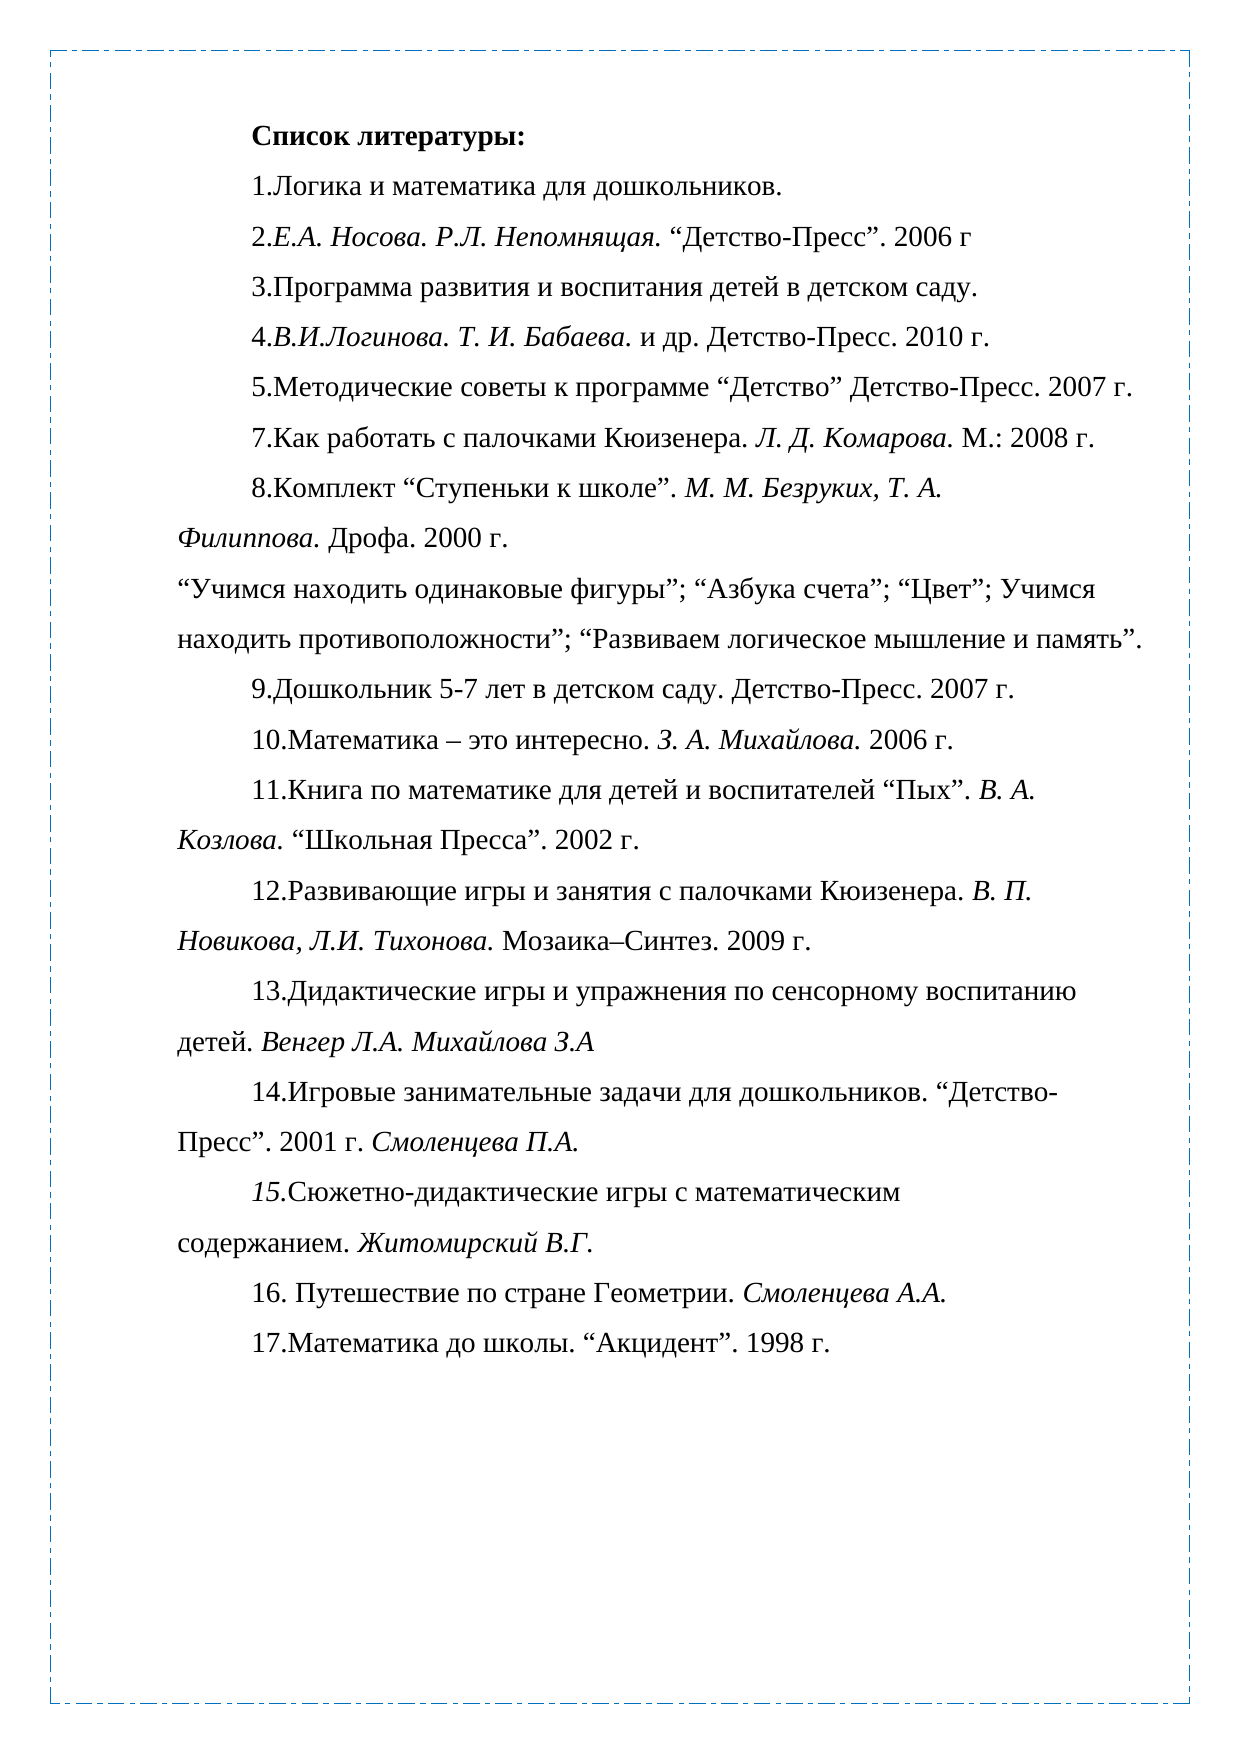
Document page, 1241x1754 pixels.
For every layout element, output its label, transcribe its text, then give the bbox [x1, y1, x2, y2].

text 7.Как работать с палочками Кюизенера. Л. Д. Комарова. М.: 2008 г. [177, 420, 1152, 453]
text 4.В.И.Логинова. Т. И. Бабаева. и др. Детство-Пресс. 2010 г. [177, 319, 1152, 353]
text 15.Сюжетно-дидактические игры с математическим содержанием. Житомирский В.Г. [177, 1174, 1152, 1258]
text 13.Дидактические игры и упражнения по сенсорному воспитанию детей. Венгер Л.А. Михайлова З.А [177, 973, 1152, 1057]
text 8.Комплект “Ступеньки к школе”. М. М. Безруких, Т. А. Филиппова. Дрофа. 2000 г. “Учимся находить одинаковые фигуры”; “Азбука счета”; “Цвет”; Учимся находить противоположности”; “Развиваем логическое мышление и память”. [177, 470, 1152, 655]
text 3.Программа развития и воспитания детей в детском саду. [177, 269, 1152, 302]
text 5.Методические советы к программе “Детство” Детство-Пресс. 2007 г. [177, 369, 1152, 403]
text 17.Математика до школы. “Акцидент”. 1998 г. [177, 1326, 1152, 1359]
text 1.Логика и математика для дошкольников. [177, 168, 1152, 202]
text 10.Математика – это интересно. З. А. Михайлова. 2006 г. [177, 722, 1152, 755]
text 14.Игровые занимательные задачи для дошкольников. “Детство-Пресс”. 2001 г. Смоленцева П.А. [177, 1074, 1152, 1158]
text 16. Путешествие по стране Геометрии. Смоленцева А.А. [177, 1275, 1152, 1309]
text 12.Развивающие игры и занятия с палочками Кюизенера. В. П. Новикова, Л.И. Тихонова. Мозаика–Синтез. 2009 г. [177, 873, 1152, 957]
text 9.Дошкольник 5-7 лет в детском саду. Детство-Пресс. 2007 г. [177, 671, 1152, 705]
text Список литературы: [177, 118, 1152, 152]
text 2.Е.А. Носова. Р.Л. Непомнящая. “Детство-Пресс”. 2006 г [177, 219, 1152, 252]
text 11.Книга по математике для детей и воспитателей “Пых”. В. А. Козлова. “Школьная Пресса”. 2002 г. [177, 772, 1152, 856]
